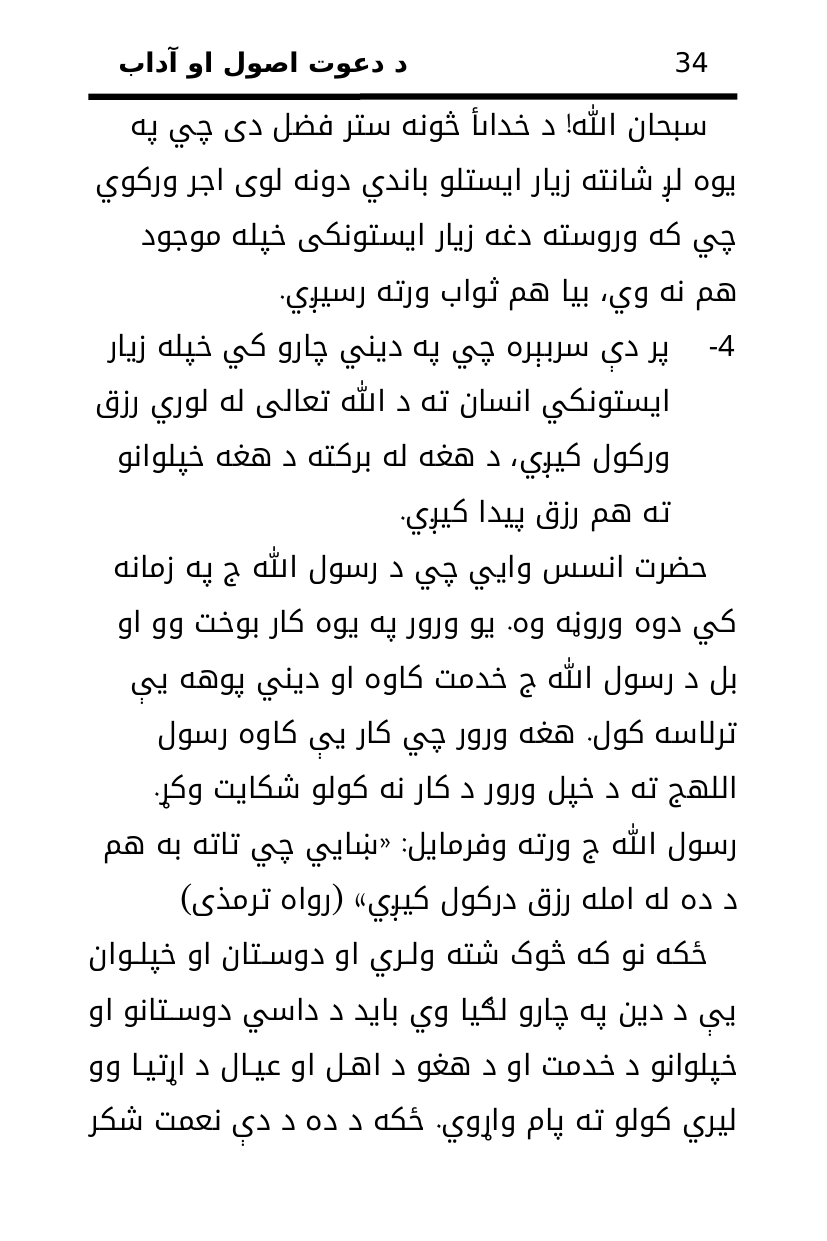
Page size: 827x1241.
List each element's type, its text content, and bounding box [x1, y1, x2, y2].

text سبحان الله! د خداىأ څونه ستر فضل دى چي په يوه لږ شانته زيار ايستلو باندي دونه لوى اجر وركوي چي كه وروسته دغه زيار ايستونکى خپله موجود هم نه وي، بيا هم ثواب ورته رسيږي. [89, 98, 738, 319]
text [89, 927, 738, 1148]
list پر دې سربېره چي په ديني چارو كي خپله زيار ايستونکي انسان ته د الله تعالى له لوري رزق وركول كيږي، د هغه له بركته د هغه خپلوانو ته هم رزق پيدا كيږي. [89, 319, 708, 540]
text حضرت انسس وايي چي د رسول الله ج په زمانه كي دوه وروڼه وه. يو ورور په يوه كار بوخت وو او بل د رسول الله ج خدمت کاوه او ديني پوهه يې ترلاسه کول. هغه ورور چي کار يې کاوه رسول اللهج ته د خپل ورور د كار نه كولو شكايت وكړ. رسول الله ج ورته وفرمايل: «ښايي چي تاته به هم د ده له امله رزق دركول كيږي» (رواه ترمذى) [89, 540, 738, 927]
